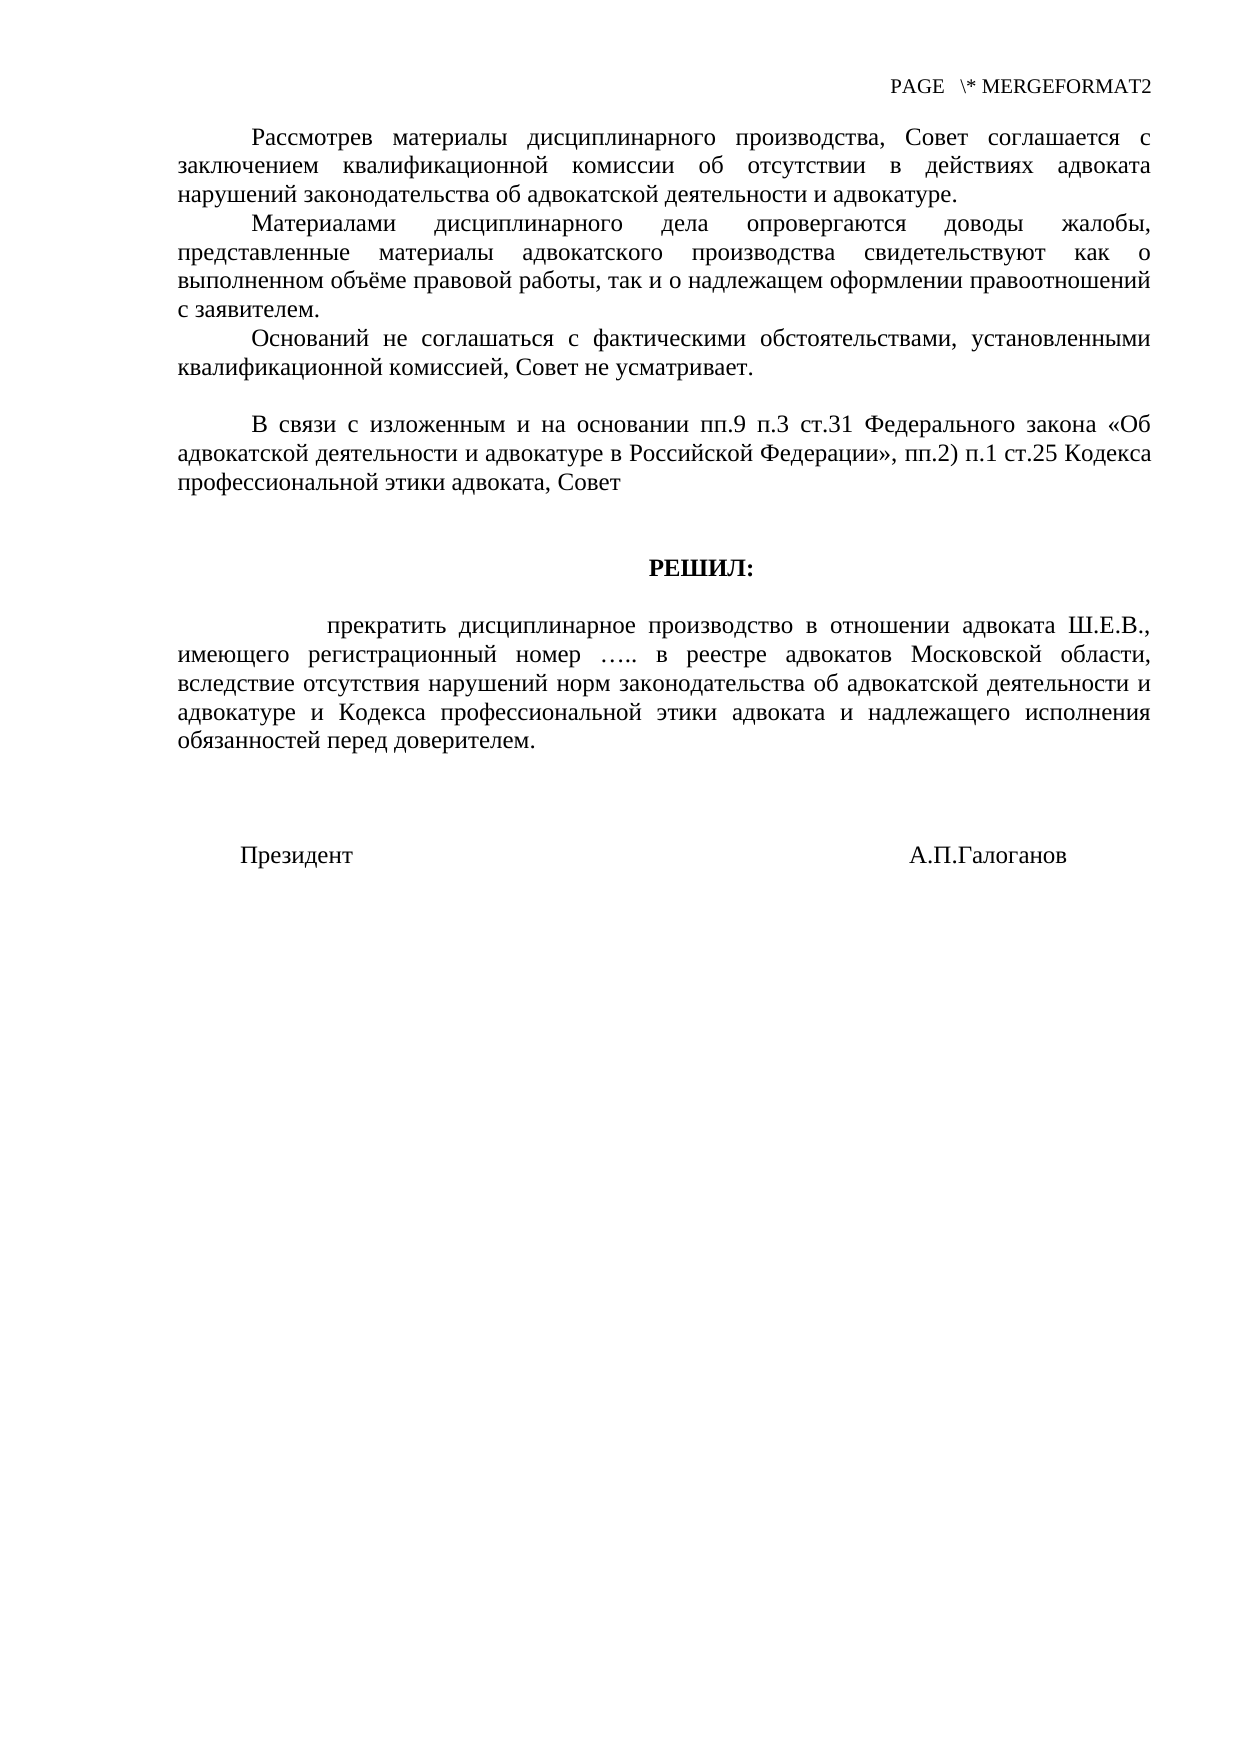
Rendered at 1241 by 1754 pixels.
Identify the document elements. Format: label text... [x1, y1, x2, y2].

text Рассмотрев материалы дисциплинарного производства, Совет соглашается с заключением квалификационной комиссии об отсутствии в действиях адвоката нарушений законодательства об адвокатской деятельности и адвокатуре. [177, 122, 1152, 208]
text Оснований не соглашаться с фактическими обстоятельствами, установленными квалификационной комиссией, Совет не усматривает. [177, 323, 1152, 381]
text прекратить дисциплинарное производство в отношении адвоката Ш.Е.В., имеющего регистрационный номер ….. в реестре адвокатов Московской области, вследствие отсутствия нарушений норм законодательства об адвокатской деятельности и адвокатуре и Кодекса профессиональной этики адвоката и надлежащего исполнения обязанностей перед доверителем. [177, 611, 1152, 754]
text В связи с изложенным и на основании пп.9 п.3 ст.31 Федерального закона «Об адвокатской деятельности и адвокатуре в Российской Федерации», пп.2) п.1 ст.25 Кодекса профессиональной этики адвоката, Совет [177, 409, 1152, 496]
text РЕШИЛ: [177, 553, 1152, 582]
text Материалами дисциплинарного дела опровергаются доводы жалобы, представленные материалы адвокатского производства свидетельствуют как о выполненном объёме правовой работы, так и о надлежащем оформлении правоотношений с заявителем. [177, 208, 1152, 323]
text Президент А.П.Галоганов [177, 841, 1152, 869]
